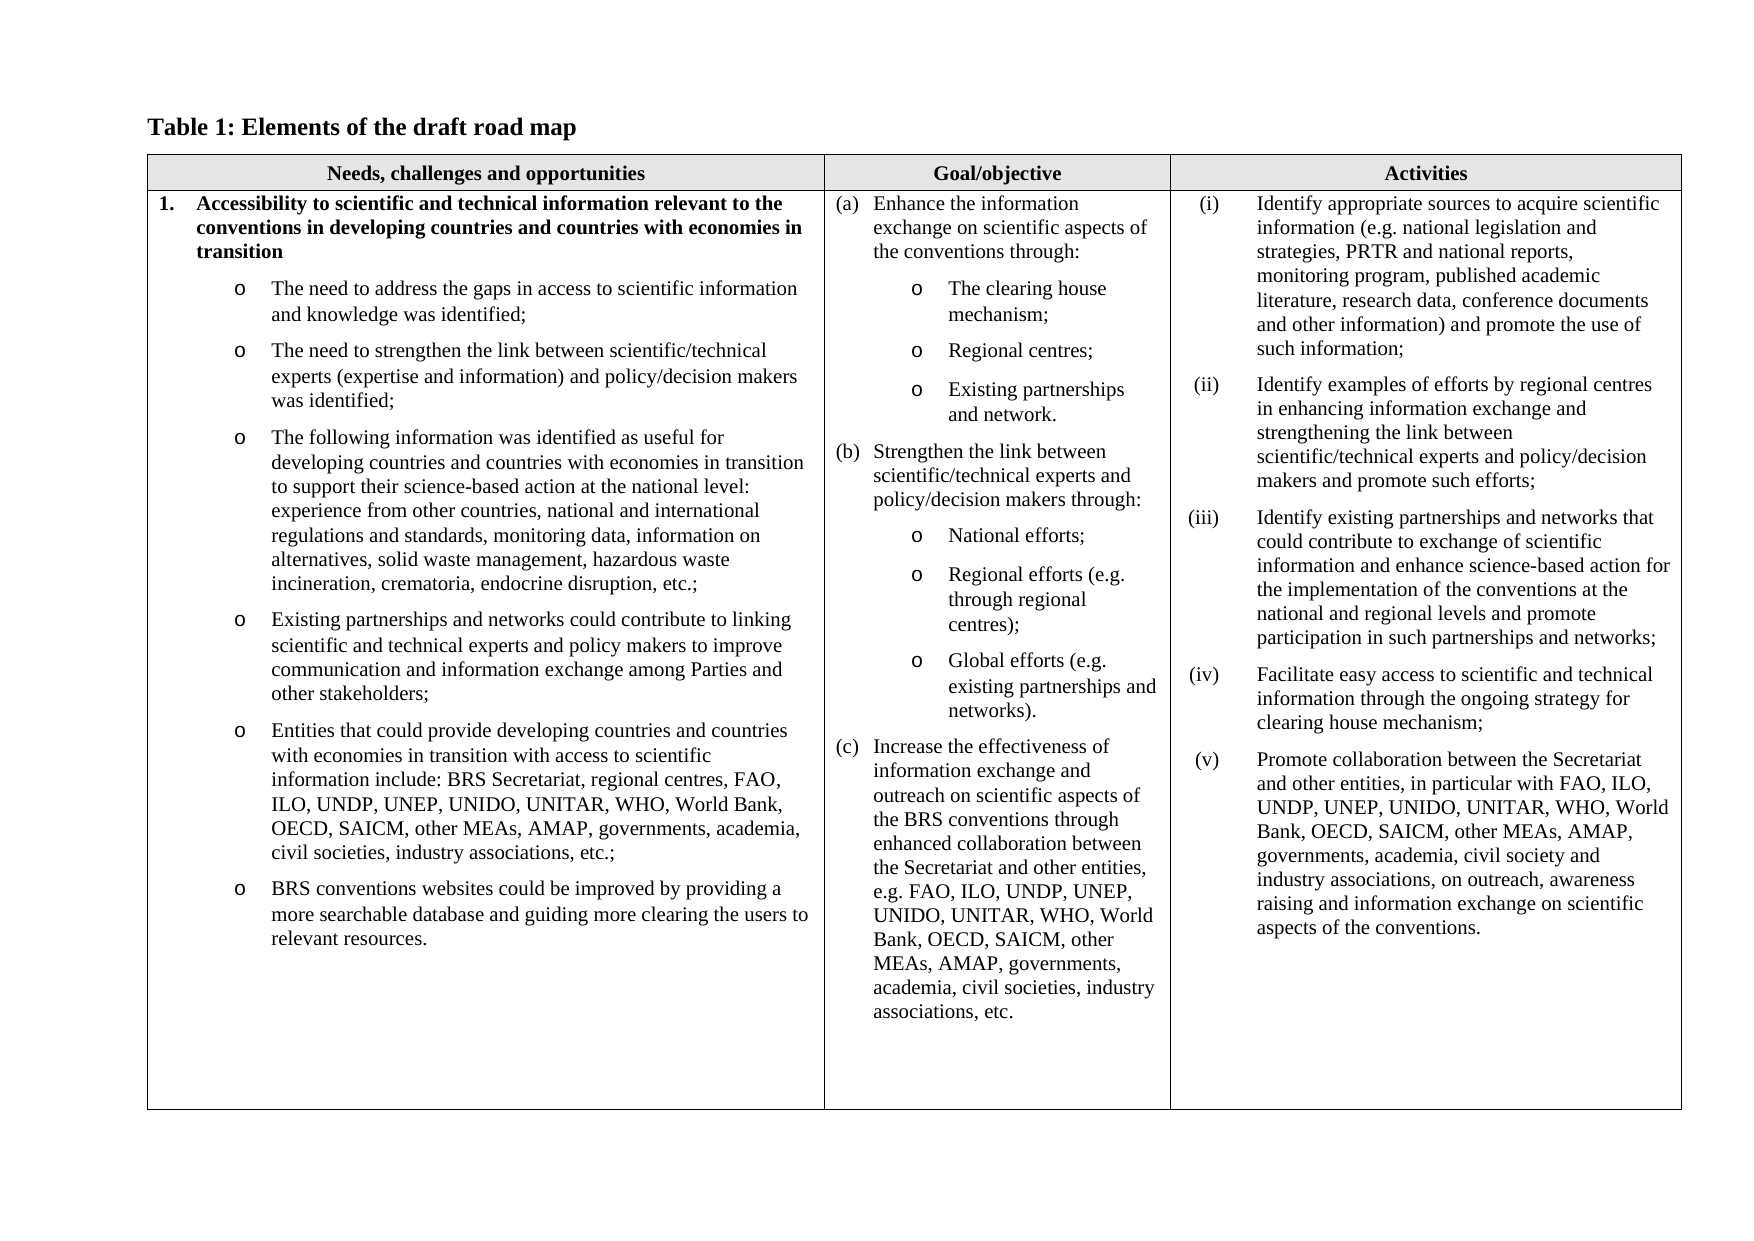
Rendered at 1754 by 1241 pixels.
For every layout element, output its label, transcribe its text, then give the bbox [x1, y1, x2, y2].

table_header Needs, challenges and opportunities [148, 155, 824, 190]
table_header Activities [1171, 155, 1681, 190]
list Table 1: Elements of the draft road map [147, 112, 1659, 141]
table_header Goal/objective [825, 155, 1170, 190]
